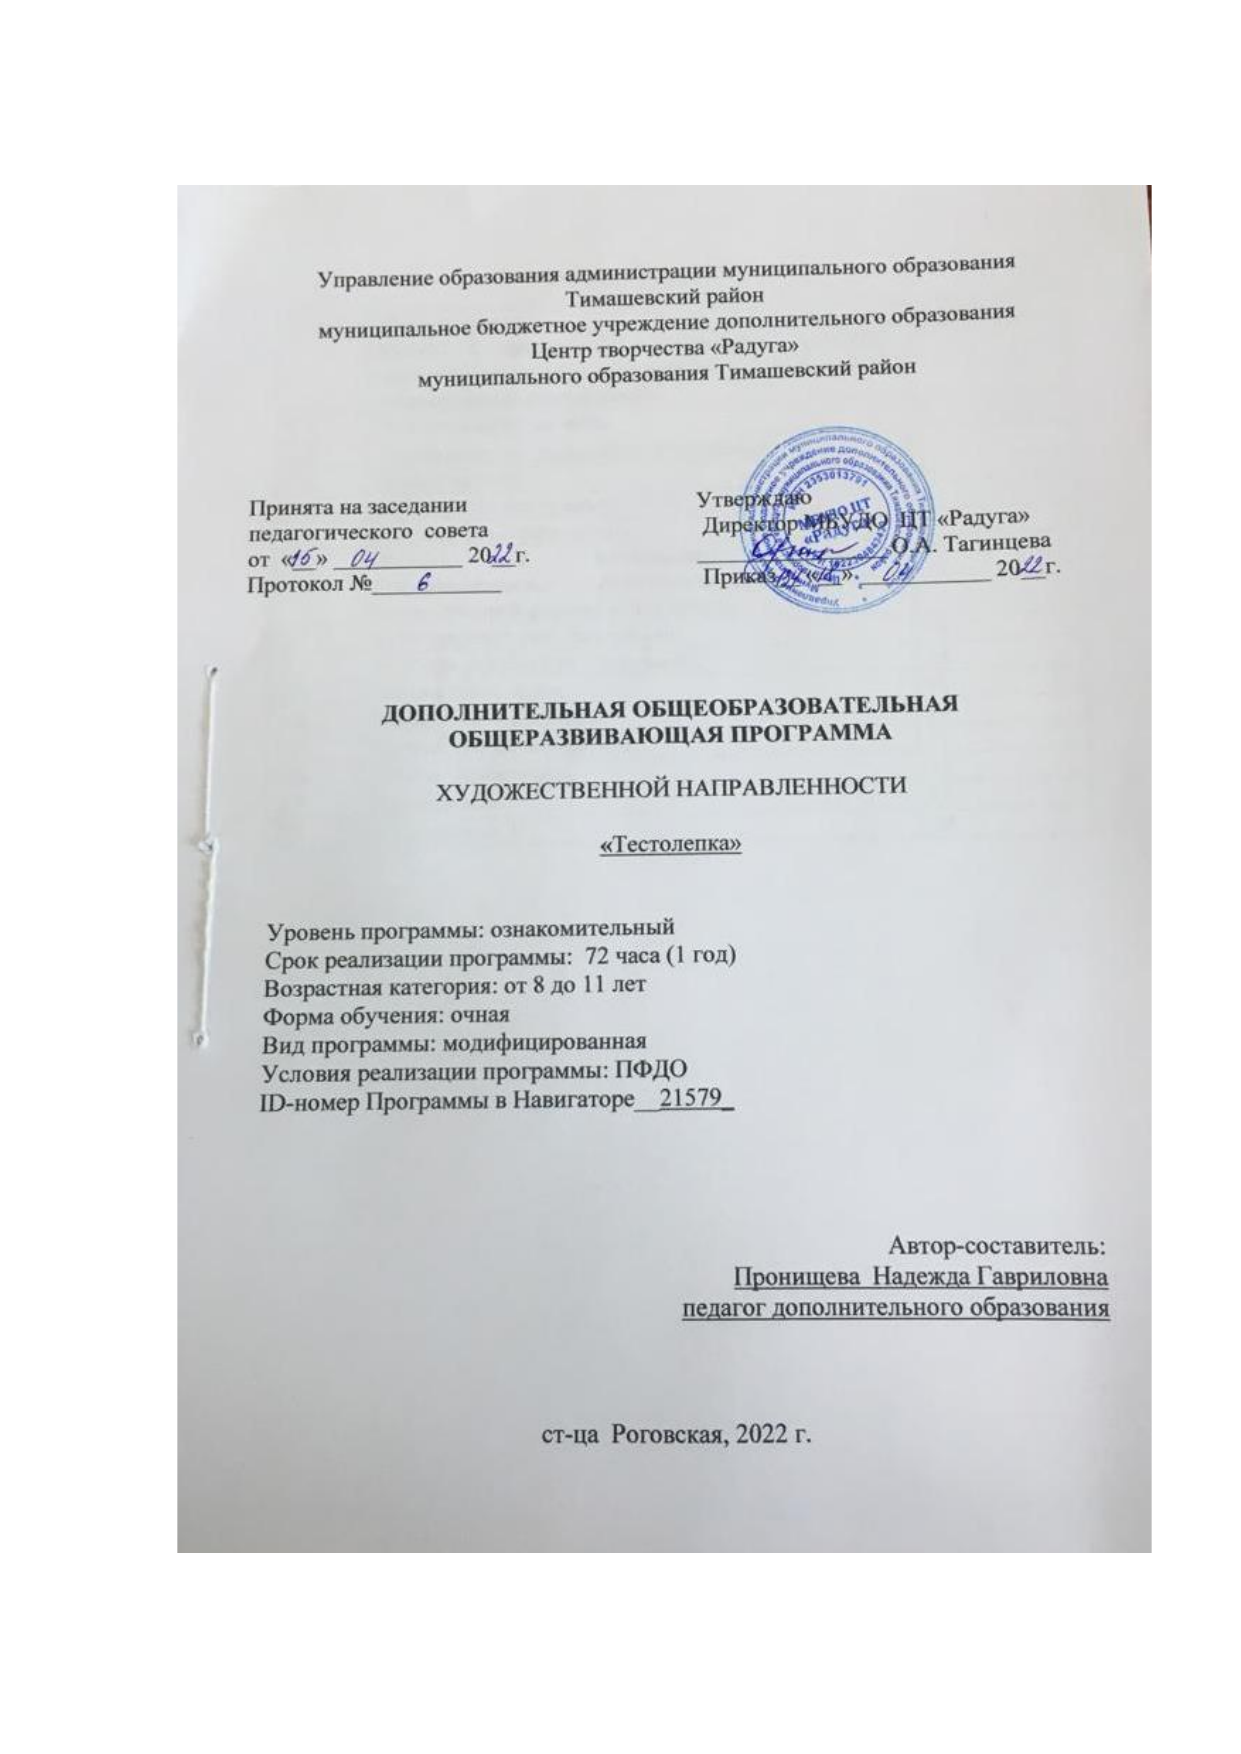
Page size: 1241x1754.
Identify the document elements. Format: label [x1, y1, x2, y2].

picture [177, 185, 1152, 1553]
